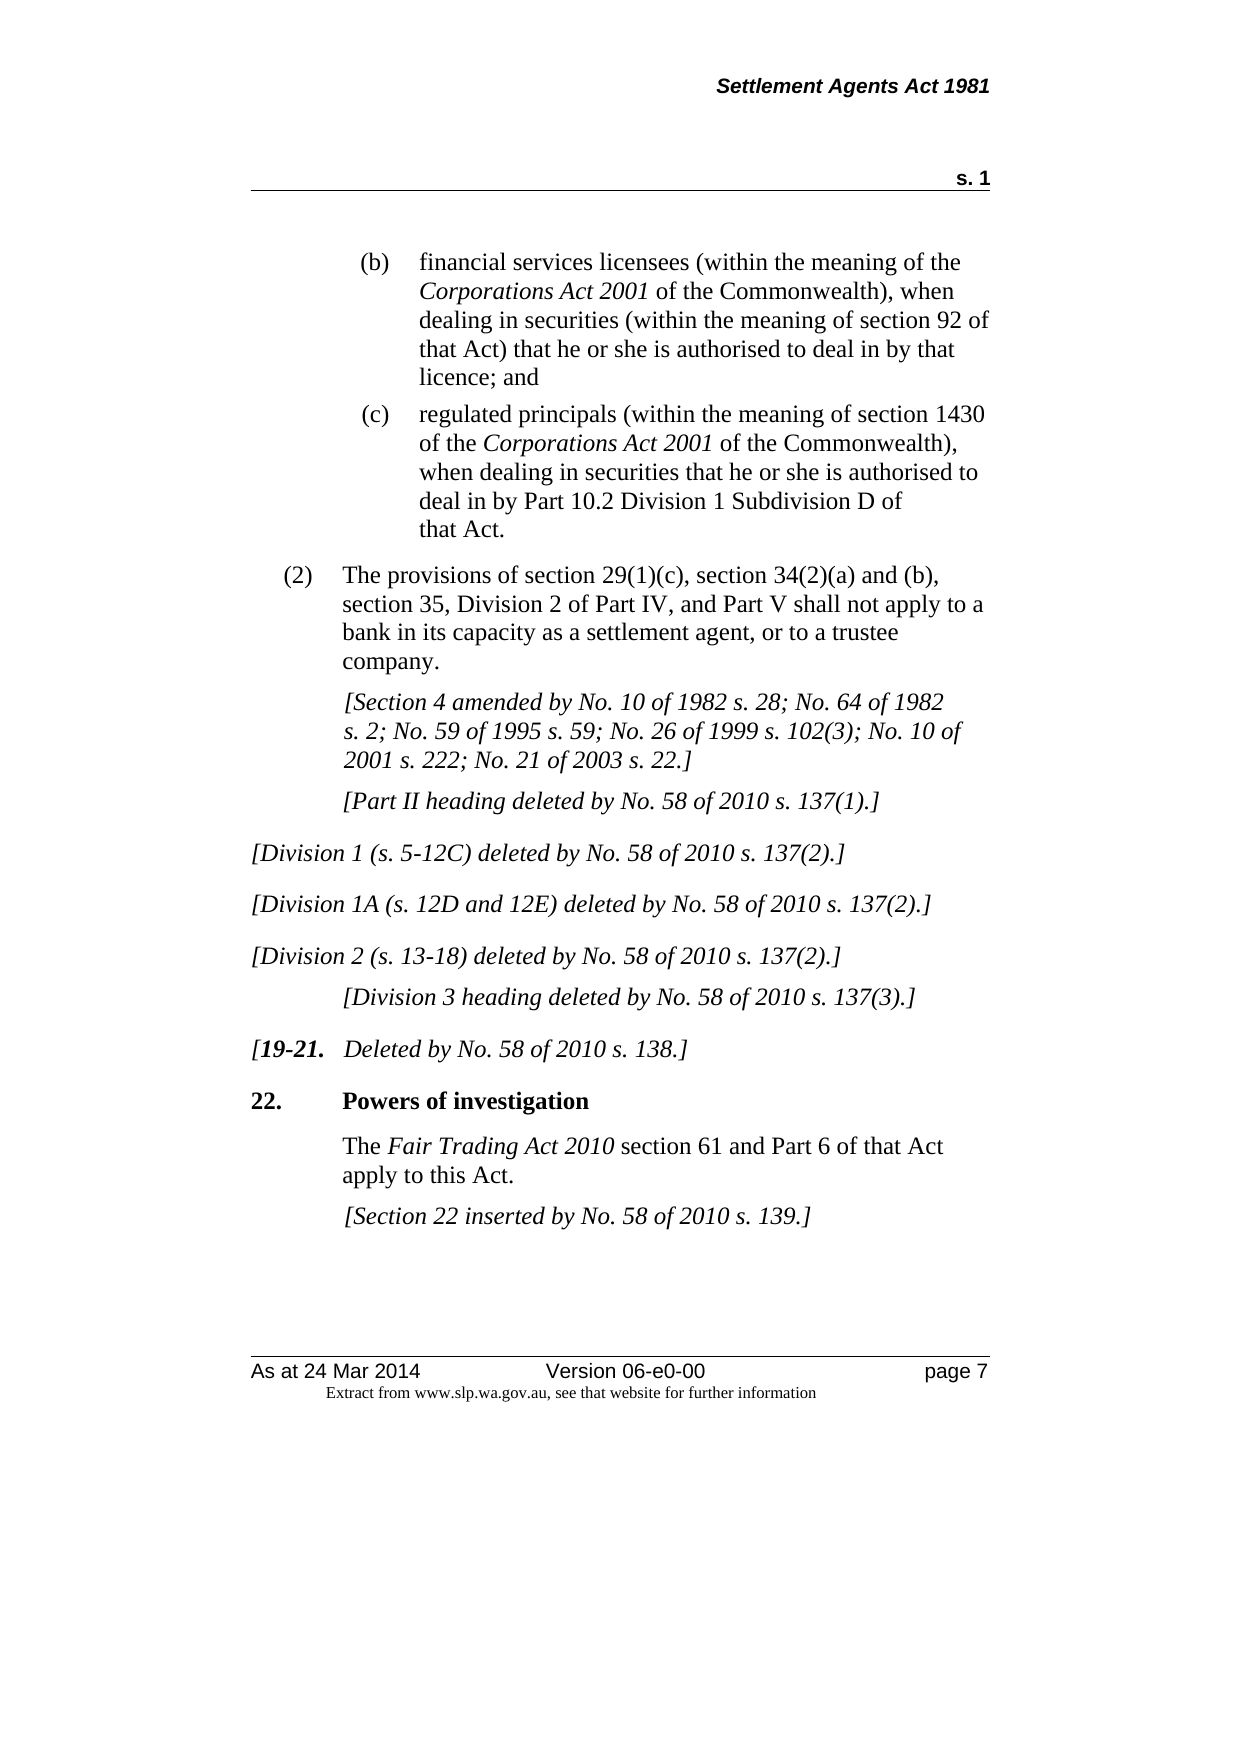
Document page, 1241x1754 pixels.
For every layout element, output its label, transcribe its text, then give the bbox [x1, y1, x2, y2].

text [Division 2 (s. 13-18) deleted by No. 58 of 2010 s. 137(2).] [251, 941, 990, 970]
text The Fair Trading Act 2010 section 61 and Part 6 of that Act apply to this Act. [251, 1131, 990, 1189]
text (b) financial services licensees (within the meaning of the Corporations Act 2001 of the Commonwealth), when dealing in securities (within the meaning of section 92 of that Act) that he or she is authorised to deal in by that licence; and [251, 247, 990, 391]
text [Division 1A (s. 12D and 12E) deleted by No. 58 of 2010 s. 137(2).] [251, 889, 990, 918]
text [Section 22 inserted by No. 58 of 2010 s. 139.] [251, 1201, 990, 1230]
text (2) The provisions of section 29(1)(c), section 34(2)(a) and (b), section 35, Division 2 of Part IV, and Part V shall not apply to a bank in its capacity as a settlement agent, or to a trustee company. [251, 560, 990, 675]
subtitle 22. Powers of investigation [251, 1086, 990, 1114]
text [Section 4 amended by No. 10 of 1982 s. 28; No. 64 of 1982 s. 2; No. 59 of 1995 s. 59; No. 26 of 1999 s. 102(3); No. 10 of 2001 s. 222; No. 21 of 2003 s. 22.] [251, 687, 990, 774]
subtitle [Part II heading deleted by No. 58 of 2010 s. 137(1).] [251, 786, 990, 815]
text (c) regulated principals (within the meaning of section 1430 of the Corporations Act 2001 of the Commonwealth), when dealing in securities that he or she is authorised to deal in by Part 10.2 Division 1 Subdivision D of that Act. [251, 399, 990, 543]
subtitle [Division 3 heading deleted by No. 58 of 2010 s. 137(3).] [251, 982, 990, 1011]
text [Division 1 (s. 5-12C) deleted by No. 58 of 2010 s. 137(2).] [251, 838, 990, 867]
text [19-21. Deleted by No. 58 of 2010 s. 138.] [251, 1034, 990, 1063]
